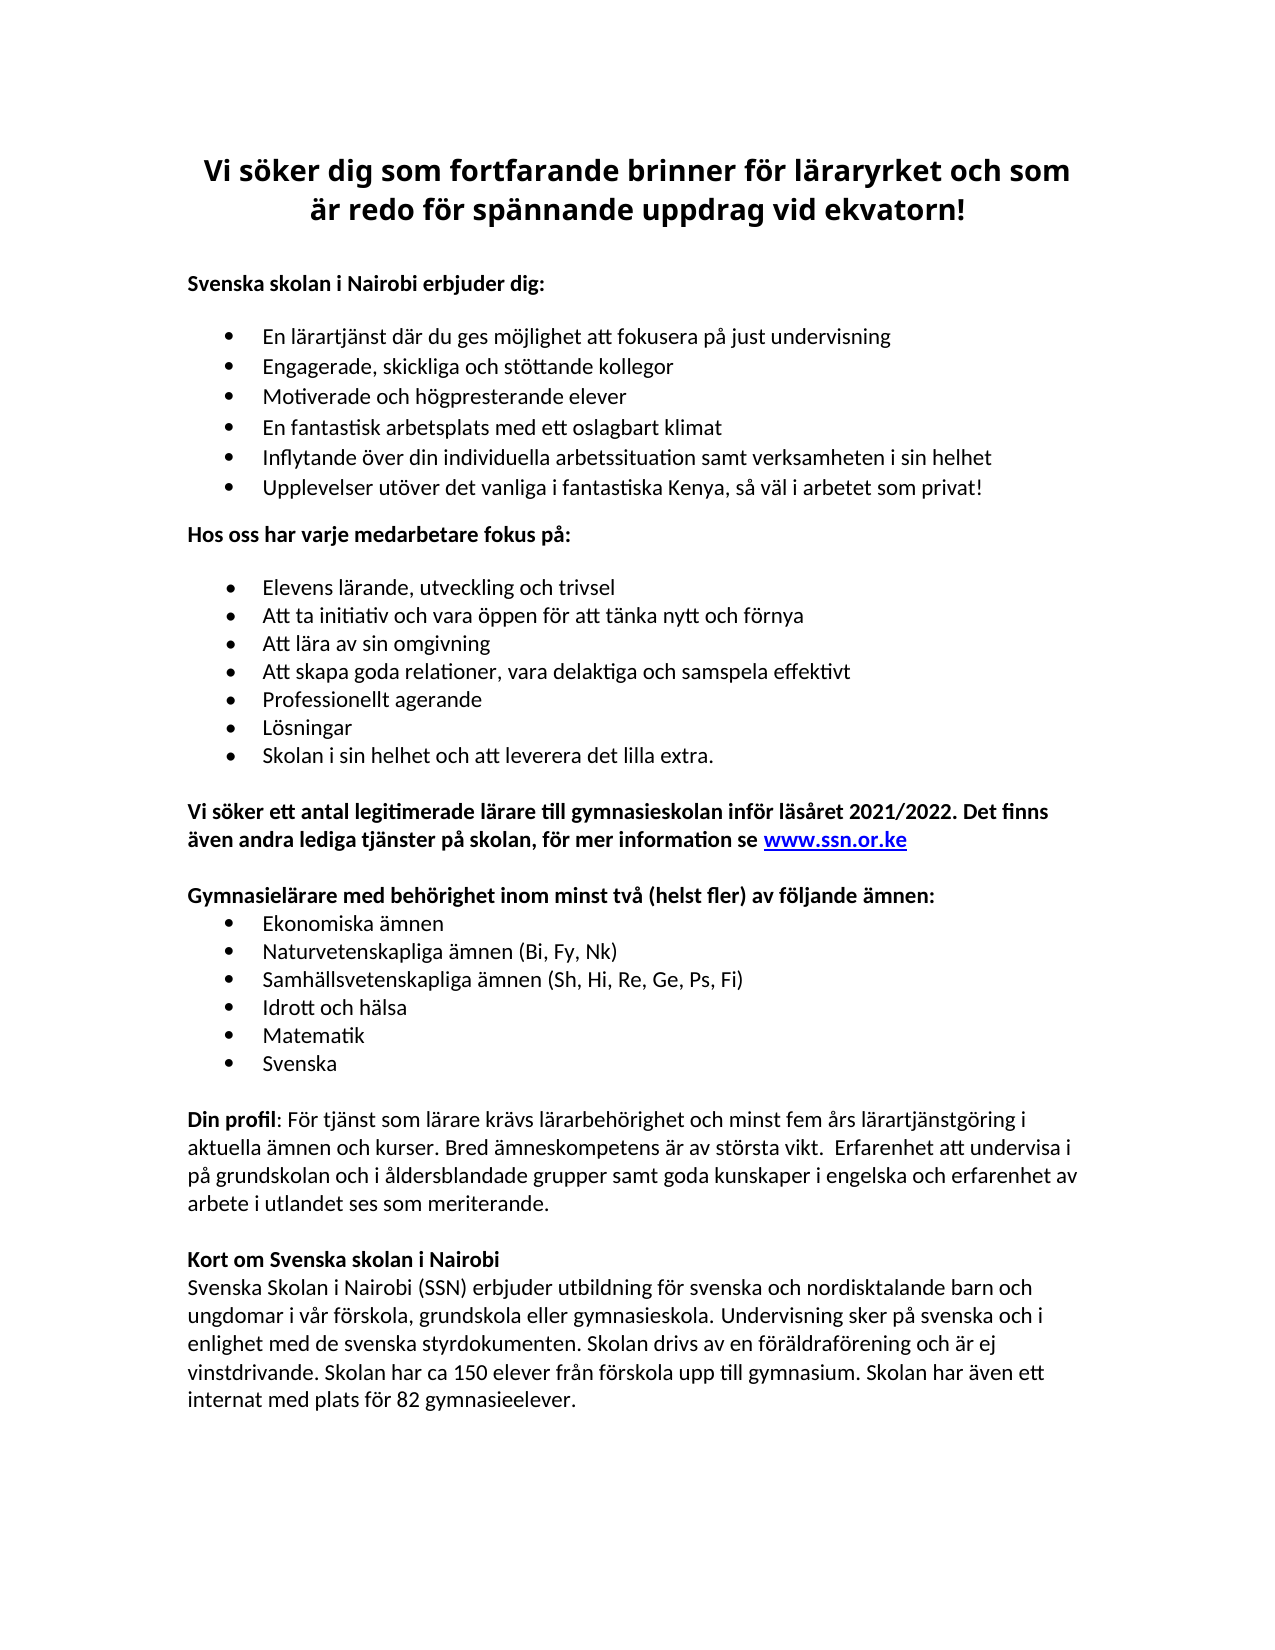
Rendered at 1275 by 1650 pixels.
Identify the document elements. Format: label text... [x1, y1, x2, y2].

list En fantastisk arbetsplats med ett oslagbart klimat [225, 413, 1087, 441]
list Lösningar [225, 713, 1087, 741]
text Hos oss har varje medarbetare fokus på: [187, 520, 1087, 548]
list Samhällsvetenskapliga ämnen (Sh, Hi, Re, Ge, Ps, Fi) [225, 965, 1087, 993]
list Inflytande över din individuella arbetssituation samt verksamheten i sin helhet [225, 443, 1087, 471]
list Professionellt agerande [225, 685, 1087, 713]
text Vi söker ett antal legitimerade lärare till gymnasieskolan inför läsåret 2021/2022. Det finns även andra lediga tjänster på skolan, för mer information se www.ssn.or.ke [187, 797, 1087, 853]
text Svenska skolan i Nairobi erbjuder dig: [187, 269, 1087, 297]
list Naturvetenskapliga ämnen (Bi, Fy, Nk) [225, 937, 1087, 965]
list En lärartjänst där du ges möjlighet att fokusera på just undervisning [225, 322, 1087, 350]
text Kort om Svenska skolan i Nairobi [187, 1246, 1087, 1273]
text Din profil: För tjänst som lärare krävs lärarbehörighet och minst fem års lärartjänstgöring i aktuella ämnen och kurser. Bred ämneskompetens är av största vikt. Erfarenhet att undervisa i på grundskolan och i åldersblandade grupper samt goda kunskaper i engelska och erfarenhet av arbete i utlandet ses som meriterande. [187, 1105, 1087, 1217]
list Matematik [225, 1021, 1087, 1049]
list Idrott och hälsa [225, 993, 1087, 1021]
text Svenska Skolan i Nairobi (SSN) erbjuder utbildning för svenska och nordisktalande barn och ungdomar i vår förskola, grundskola eller gymnasieskola. Undervisning sker på svenska och i enlighet med de svenska styrdokumenten. Skolan drivs av en föräldraförening och är ej vinstdrivande. Skolan har ca 150 elever från förskola upp till gymnasium. Skolan har även ett internat med plats för 82 gymnasieelever. [187, 1273, 1087, 1414]
list Ekonomiska ämnen [225, 909, 1087, 937]
list Att skapa goda relationer, vara delaktiga och samspela effektivt [225, 657, 1087, 685]
text Gymnasielärare med behörighet inom minst två (helst fler) av följande ämnen: [187, 881, 1087, 909]
list Upplevelser utöver det vanliga i fantastiska Kenya, så väl i arbetet som privat! [225, 473, 1087, 501]
list Elevens lärande, utveckling och trivsel [225, 573, 1087, 601]
list Att lära av sin omgivning [225, 629, 1087, 657]
list Att ta initiativ och vara öppen för att tänka nytt och förnya [225, 601, 1087, 629]
list Motiverade och högpresterande elever [225, 382, 1087, 411]
list Skolan i sin helhet och att leverera det lilla extra. [225, 741, 1087, 769]
list Svenska [225, 1049, 1087, 1077]
text Vi söker dig som fortfarande brinner för läraryrket och som är redo för spännande uppdrag vid ekvatorn! [187, 150, 1087, 229]
list Engagerade, skickliga och stöttande kollegor [225, 352, 1087, 380]
